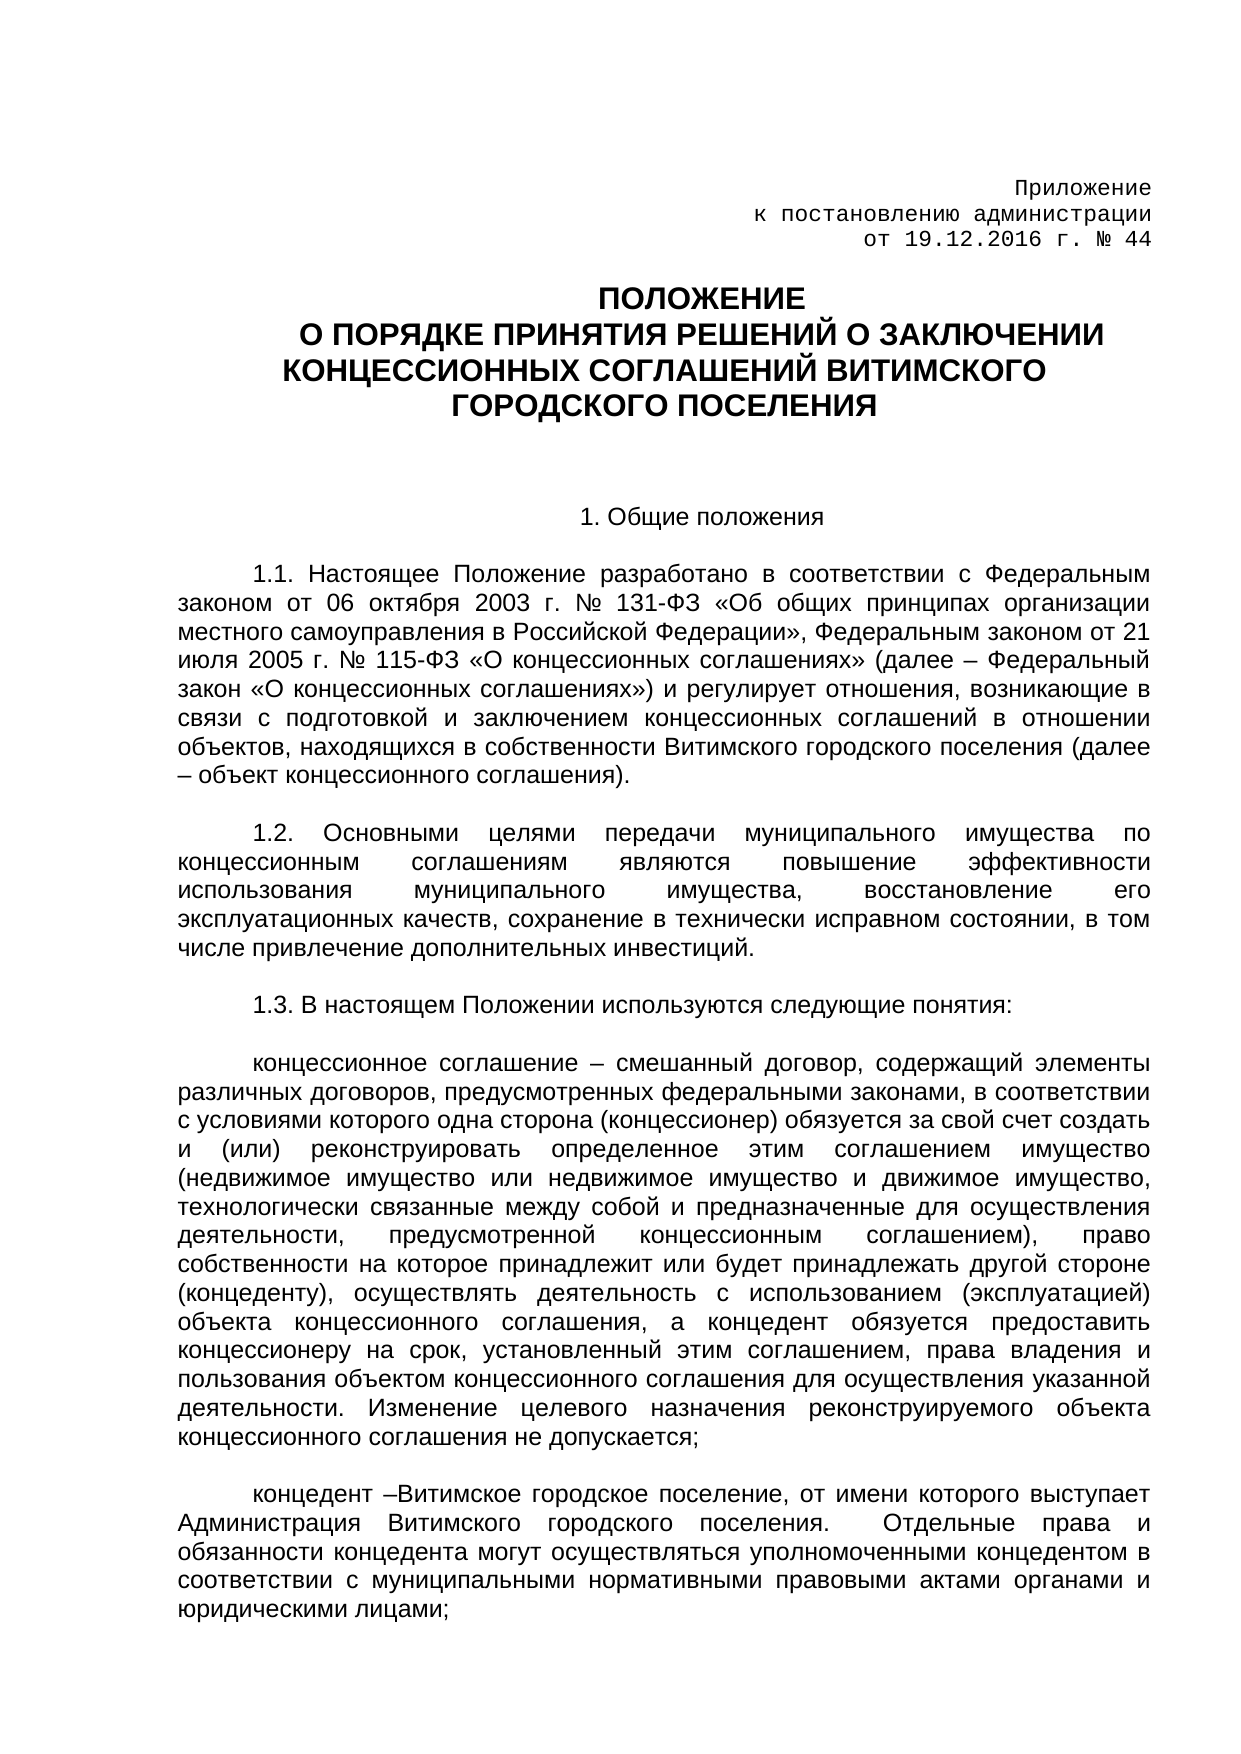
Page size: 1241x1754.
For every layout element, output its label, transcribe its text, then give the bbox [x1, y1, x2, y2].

text 1.3. В настоящем Положении используются следующие понятия: [177, 990, 1152, 1019]
text 1.2. Основными целями передачи муниципального имущества по концессионным соглашениям являются повышение эффективности использования муниципального имущества, восстановление его эксплуатационных качеств, сохранение в технически исправном состоянии, в том числе привлечение дополнительных инвестиций. [177, 818, 1152, 962]
text концессионное соглашение – смешанный договор, содержащий элементы различных договоров, предусмотренных федеральными законами, в соответствии с условиями которого одна сторона (концессионер) обязуется за свой счет создать и (или) реконструировать определенное этим соглашением имущество (недвижимое имущество или недвижимое имущество и движимое имущество, технологически связанные между собой и предназначенные для осуществления деятельности, предусмотренной концессионным соглашением), право собственности на которое принадлежит или будет принадлежать другой стороне (концеденту), осуществлять деятельность с использованием (эксплуатацией) объекта концессионного соглашения, а концедент обязуется предоставить концессионеру на срок, установленный этим соглашением, права владения и пользования объектом концессионного соглашения для осуществления указанной деятельности. Изменение целевого назначения реконструируемого объекта концессионного соглашения не допускается; [177, 1048, 1152, 1450]
text концедент –Витимское городское поселение, от имени которого выступает Администрация Витимского городского поселения. Отдельные права и обязанности концедента могут осуществляться уполномоченными концедентом в соответствии с муниципальными нормативными правовыми актами органами и юридическими лицами; [177, 1479, 1152, 1623]
text О ПОРЯДКЕ ПРИНЯТИЯ РЕШЕНИЙ О ЗАКЛЮЧЕНИИ КОНЦЕССИОННЫХ СОГЛАШЕНИЙ ВИТИМСКОГО ГОРОДСКОГО ПОСЕЛЕНИЯ [177, 316, 1152, 423]
text ПОЛОЖЕНИЕ [177, 280, 1152, 316]
text Приложение [177, 176, 1152, 202]
text 1. Общие положения [177, 502, 1152, 530]
text к постановлению администрации [177, 202, 1152, 228]
text 1.1. Настоящее Положение разработано в соответствии с Федеральным законом от 06 октября 2003 г. № 131-ФЗ «Об общих принципах организации местного самоуправления в Российской Федерации», Федеральным законом от 21 июля 2005 г. № 115-ФЗ «О концессионных соглашениях» (далее – Федеральный закон «О концессионных соглашениях») и регулирует отношения, возникающие в связи с подготовкой и заключением концессионных соглашений в отношении объектов, находящихся в собственности Витимского городского поселения (далее – объект концессионного соглашения). [177, 559, 1152, 789]
text от 19.12.2016 г. № 44 [177, 228, 1152, 254]
